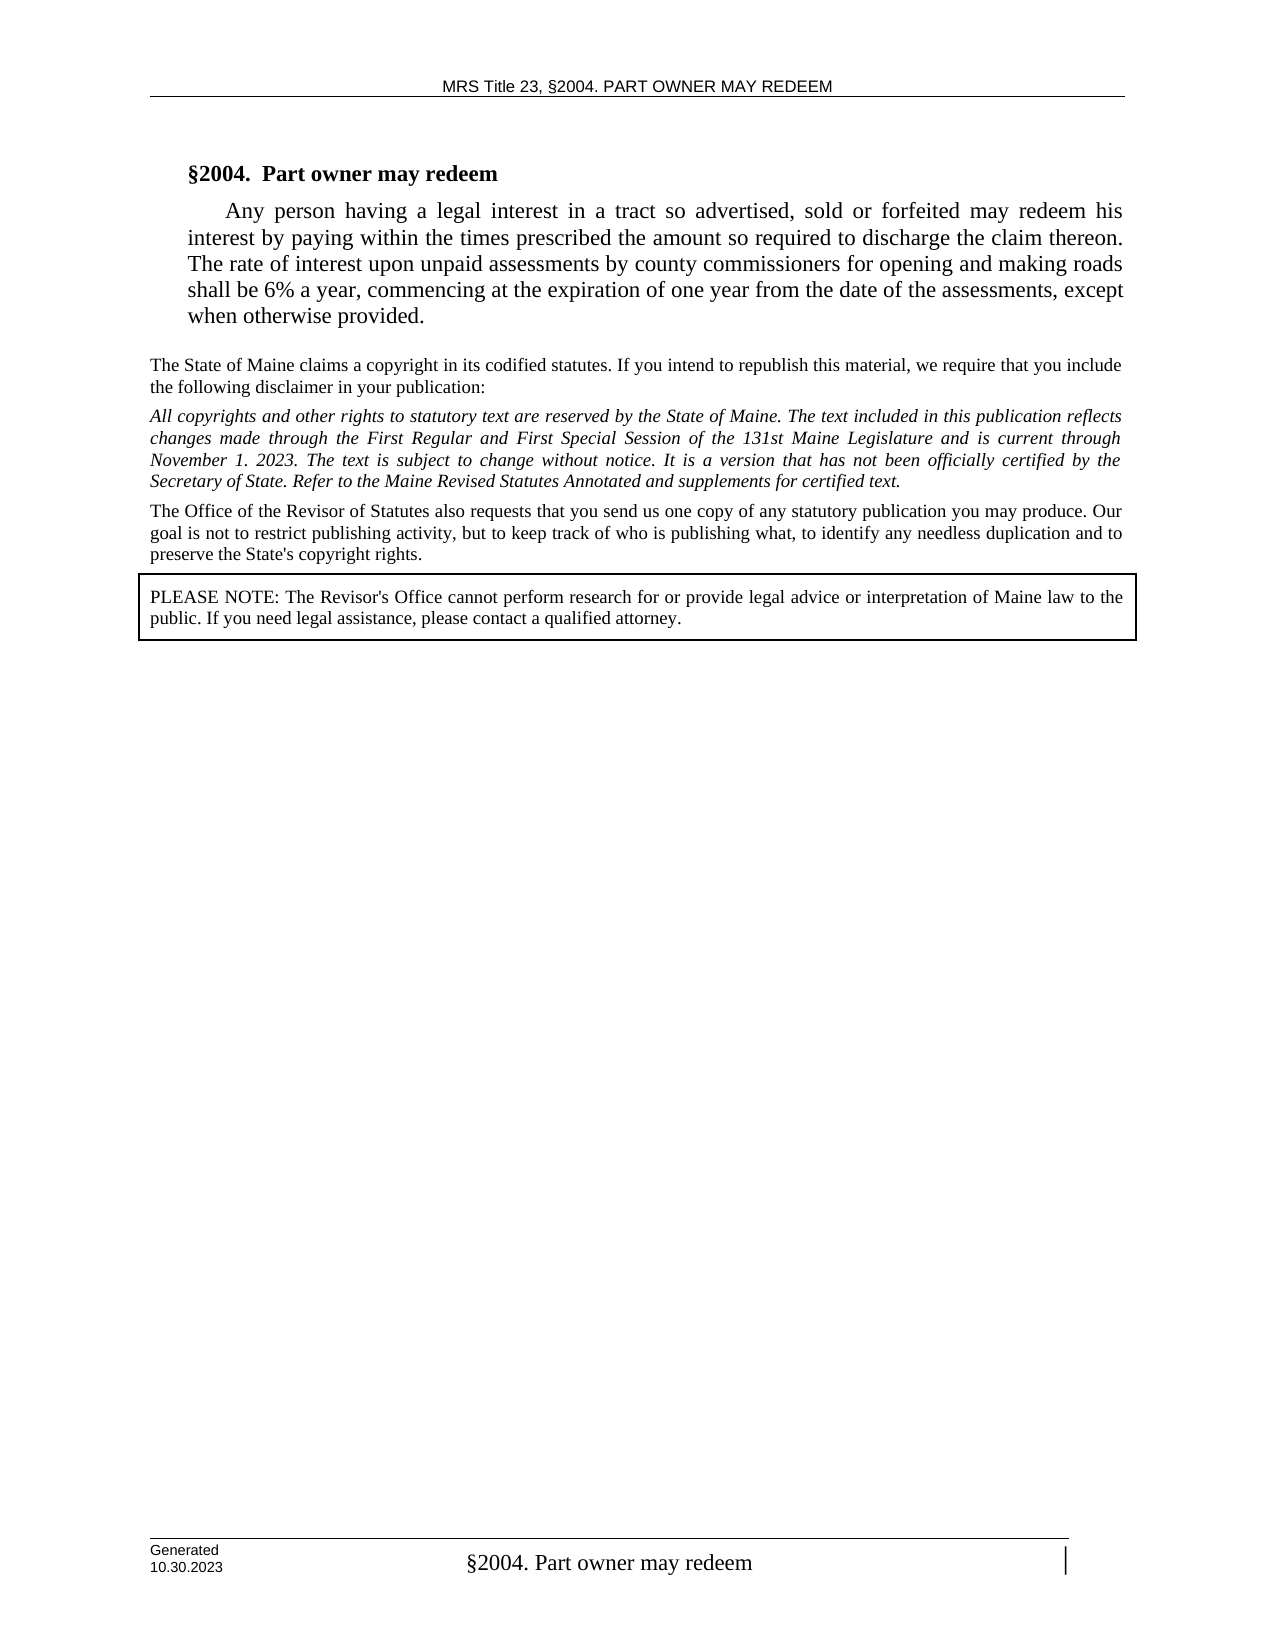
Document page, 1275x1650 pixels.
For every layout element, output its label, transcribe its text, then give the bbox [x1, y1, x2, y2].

text Any person having a legal interest in a tract so advertised, sold or forfeited may redeem his interest by paying within the times prescribed the amount so required to discharge the claim thereon. The rate of interest upon unpaid assessments by county commissioners for opening and making roads shall be 6% a year, commencing at the expiration of one year from the date of the assessments, except when otherwise provided. [187, 197, 1125, 329]
text All copyrights and other rights to statutory text are reserved by the State of Maine. The text included in this publication reflects changes made through the First Regular and First Special Session of the 131st Maine Legislature and is current through November 1. 2023 . The text is subject to change without notice. It is a version that has not been officially certified by the Secretary of State. Refer to the Maine Revised Statutes Annotated and supplements for certified text. [150, 405, 1125, 492]
text The Office of the Revisor of Statutes also requests that you send us one copy of any statutory publication you may produce. Our goal is not to restrict publishing activity, but to keep track of who is publishing what, to identify any needless duplication and to preserve the State's copyright rights. [150, 500, 1125, 565]
text PLEASE NOTE: The Revisor's Office cannot perform research for or provide legal advice or interpretation of Maine law to the public. If you need legal assistance, please contact a qualified attorney. [140, 575, 1135, 639]
text The State of Maine claims a copyright in its codified statutes. If you intend to republish this material, we require that you include the following disclaimer in your publication: [150, 354, 1125, 397]
text §2004. Part owner may redeem [187, 160, 1125, 187]
